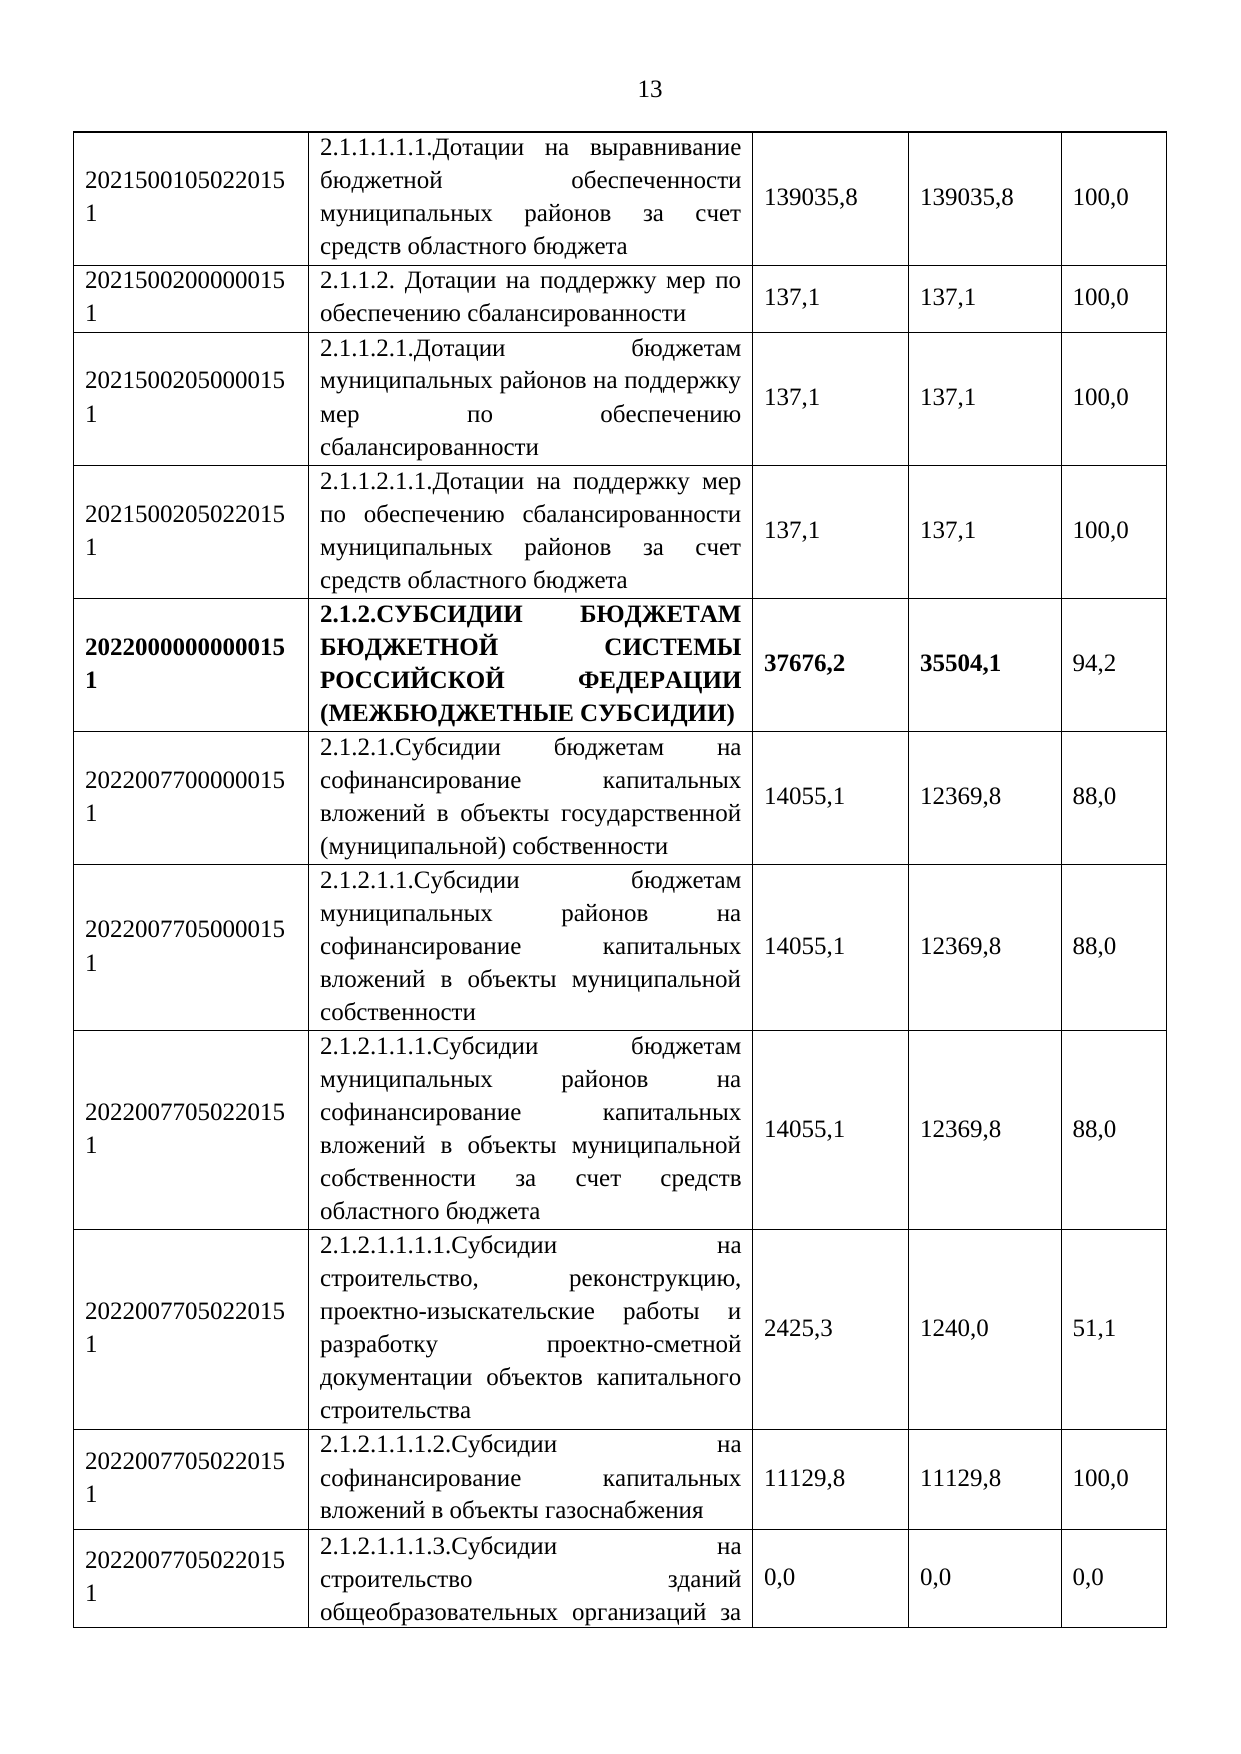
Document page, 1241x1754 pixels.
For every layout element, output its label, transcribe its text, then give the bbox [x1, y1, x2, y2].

table_cell 20215001050220151 [74, 133, 308, 264]
table_cell 20220077050220151 [74, 1430, 308, 1529]
table_cell 137,1 [909, 333, 1061, 465]
table_cell 137,1 [753, 266, 908, 332]
table_cell 12369,8 [909, 1031, 1061, 1229]
table_cell 14055,1 [753, 732, 908, 864]
table_cell 2.1.2.СУБСИДИИ БЮДЖЕТАМ БЮДЖЕТНОЙ СИСТЕМЫ РОССИЙСКОЙ ФЕДЕРАЦИИ (МЕЖБЮДЖЕТНЫЕ СУБСИДИИ) [309, 599, 752, 731]
table_cell 88,0 [1062, 865, 1166, 1030]
table_cell 20220077050220151 [74, 1530, 308, 1627]
table_cell 0,0 [753, 1530, 908, 1627]
table_cell 12369,8 [909, 732, 1061, 864]
table_cell 20220000000000151 [74, 599, 308, 731]
table_cell 14055,1 [753, 1031, 908, 1229]
table_cell 20220077000000151 [74, 732, 308, 864]
table_cell 2.1.1.2. Дотации на поддержку мер по обеспечению сбалансированности [309, 266, 752, 332]
table_cell 100,0 [1062, 466, 1166, 598]
table_cell 100,0 [1062, 266, 1166, 332]
table_cell 11129,8 [909, 1430, 1061, 1529]
table_cell 20220077050220151 [74, 1230, 308, 1428]
table_cell 20215002050220151 [74, 466, 308, 598]
table_cell 51,1 [1062, 1230, 1166, 1428]
table_cell 12369,8 [909, 865, 1061, 1030]
table_cell 20215002000000151 [74, 266, 308, 332]
table_cell 137,1 [909, 266, 1061, 332]
table_cell 100,0 [1062, 1430, 1166, 1529]
table_cell 139035,8 [909, 133, 1061, 264]
table_cell 20220077050000151 [74, 865, 308, 1030]
table_cell 20215002050000151 [74, 333, 308, 465]
table_cell 37676,2 [753, 599, 908, 731]
table_cell 88,0 [1062, 1031, 1166, 1229]
table_cell 139035,8 [753, 133, 908, 264]
table_cell 2.1.2.1.1.Субсидии бюджетам муниципальных районов на софинансирование капитальных вложений в объекты муниципальной собственности [309, 865, 752, 1030]
table_cell 0,0 [909, 1530, 1061, 1627]
table_cell 88,0 [1062, 732, 1166, 864]
table_cell 2.1.2.1.Субсидии бюджетам на софинансирование капитальных вложений в объекты государственной (муниципальной) собственности [309, 732, 752, 864]
table_cell 20220077050220151 [74, 1031, 308, 1229]
table_cell 14055,1 [753, 865, 908, 1030]
table_cell 2.1.1.2.1.Дотации бюджетам муниципальных районов на поддержку мер по обеспечению сбалансированности [309, 333, 752, 465]
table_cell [309, 1530, 752, 1627]
table_cell 2.1.2.1.1.1.2.Субсидии на софинансирование капитальных вложений в объекты газоснабжения [309, 1430, 752, 1529]
table_cell 35504,1 [909, 599, 1061, 731]
table_cell 100,0 [1062, 333, 1166, 465]
table_cell 2425,3 [753, 1230, 908, 1428]
table_cell 2.1.2.1.1.1.Субсидии бюджетам муниципальных районов на софинансирование капитальных вложений в объекты муниципальной собственности за счет средств областного бюджета [309, 1031, 752, 1229]
table_cell 0,0 [1062, 1530, 1166, 1627]
table_cell 137,1 [909, 466, 1061, 598]
table_cell 2.1.1.1.1.1.Дотации на выравнивание бюджетной обеспеченности муниципальных районов за счет средств областного бюджета [309, 133, 752, 264]
table_cell 100,0 [1062, 133, 1166, 264]
table_cell 2.1.2.1.1.1.1.Субсидии на строительство, реконструкцию, проектно-изыскательские работы и разработку проектно-сметной документации объектов капитального строительства [309, 1230, 752, 1428]
table_cell 137,1 [753, 466, 908, 598]
table_cell 1240,0 [909, 1230, 1061, 1428]
table_cell 2.1.1.2.1.1.Дотации на поддержку мер по обеспечению сбалансированности муниципальных районов за счет средств областного бюджета [309, 466, 752, 598]
table_cell 137,1 [753, 333, 908, 465]
table_cell 11129,8 [753, 1430, 908, 1529]
table_cell 94,2 [1062, 599, 1166, 731]
